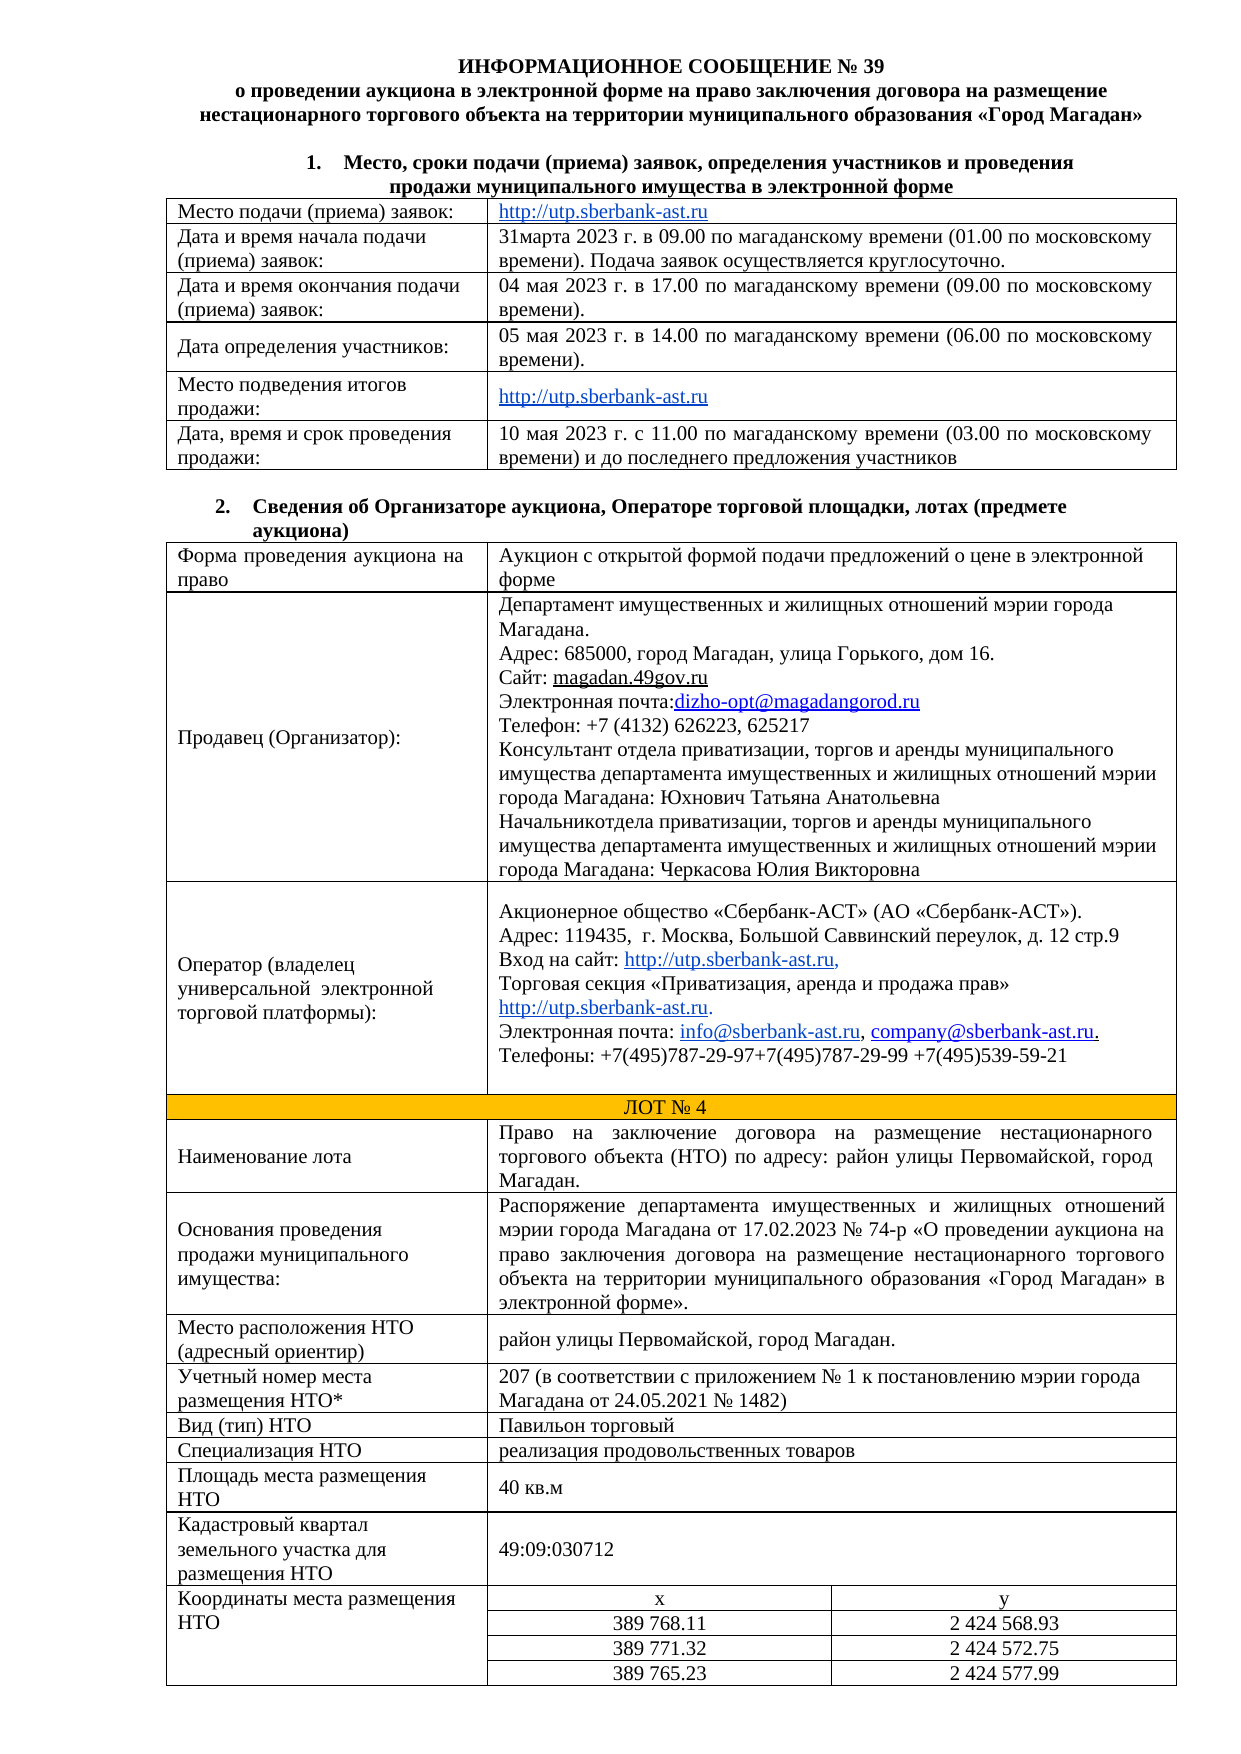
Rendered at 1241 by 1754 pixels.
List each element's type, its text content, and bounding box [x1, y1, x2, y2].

table_cell реализация продовольственных товаров [488, 1438, 1176, 1462]
table_cell Дата определения участников: [167, 323, 487, 371]
table_cell 389 765.23 [488, 1661, 831, 1685]
table_cell район улицы Первомайской, город Магадан. [488, 1315, 1176, 1363]
table_header Место подачи (приема) заявок: [167, 199, 487, 223]
table_cell Площадь места размещения НТО [167, 1463, 487, 1511]
table_cell Павильон торговый [488, 1413, 1176, 1437]
table_header Форма проведения аукциона на право [167, 543, 487, 591]
table_cell 31марта 2023 г. в 09.00 по магаданскому времени (01.00 по московскому времени). Подача заявок осуществляется круглосуточно. [488, 224, 1176, 272]
table_cell Дата и время начала подачи (приема) заявок: [167, 224, 487, 272]
table_cell Оператор (владелец универсальной электронной торговой платформы): [167, 882, 487, 1094]
table_cell Акционерное общество «Сбербанк-АСТ» (АО «Сбербанк-АСТ»). Адрес: 119435, г. Москва, Большой Саввинский переулок, д. 12 стр.9 Вход на сайт: http://utp.sberbank-ast.ru, Торговая секция «Приватизация, аренда и продажа прав» http://utp.sberbank-ast.ru. Электронная почта: info@sberbank-ast.ru, company@sberbank-ast.ru. Телефоны: +7(495)787-29-97+7(495)787-29-99 +7(495)539-59-21 [488, 882, 1176, 1094]
table_header http://utp.sberbank-ast.ru [488, 199, 1176, 223]
table_header Аукцион с открытой формой подачи предложений о цене в электронной форме [488, 543, 1176, 591]
table_cell Место подведения итогов продажи: [167, 372, 487, 420]
table_cell 40 кв.м [488, 1463, 1176, 1511]
table_cell Учетный номер места размещения НТО* [167, 1364, 487, 1412]
table_cell Департамент имущественных и жилищных отношений мэрии города Магадана. Адрес: 685000, город Магадан, улица Горького, дом 16. Сайт: magadan.49gov.ru Электронная почта:dizho-opt@magadangorod.ru Телефон: +7 (4132) 626223, 625217 Консультант отдела приватизации, торгов и аренды муниципального имущества департамента имущественных и жилищных отношений мэрии города Магадана: Юхнович Татьяна Анатольевна Начальникотдела приватизации, торгов и аренды муниципального имущества департамента имущественных и жилищных отношений мэрии города Магадана: Черкасова Юлия Викторовна [488, 593, 1176, 881]
table_cell Распоряжение департамента имущественных и жилищных отношений мэрии города Магадана от 17.02.2023 № 74-р «О проведении аукциона на право заключения договора на размещение нестационарного торгового объекта на территории муниципального образования «Город Магадан» в электронной форме». [488, 1193, 1176, 1314]
table_cell Основания проведения продажи муниципального имущества: [167, 1193, 487, 1314]
table_cell 389 768.11 [488, 1611, 831, 1635]
table_cell http://utp.sberbank-ast.ru [488, 372, 1176, 420]
table_cell 10 мая 2023 г. с 11.00 по магаданскому времени (03.00 по московскому времени) и до последнего предложения участников [488, 421, 1176, 469]
table_cell Дата и время окончания подачи (приема) заявок: [167, 273, 487, 321]
text продажи муниципального имущества в электронной форме [177, 174, 1165, 198]
table_cell 2 424 568.93 [832, 1611, 1176, 1635]
table_cell 2 424 577.99 [832, 1661, 1176, 1685]
table_cell 05 мая 2023 г. в 14.00 по магаданскому времени (06.00 по московскому времени). [488, 323, 1176, 371]
table_cell Вид (тип) НТО [167, 1413, 487, 1437]
table_cell х [488, 1586, 831, 1610]
table_cell Кадастровый квартал земельного участка для размещения НТО [167, 1513, 487, 1584]
text о проведении аукциона в электронной форме на право заключения договора на размещение нестационарного торгового объекта на территории муниципального образования «Город Магадан» [177, 78, 1165, 126]
table_cell Продавец (Организатор): [167, 593, 487, 881]
table_cell 207 (в соответствии с приложением № 1 к постановлению мэрии города Магадана от 24.05.2021 № 1482) [488, 1364, 1176, 1412]
table_cell 2 424 572.75 [832, 1636, 1176, 1660]
table_cell 04 мая 2023 г. в 17.00 по магаданскому времени (09.00 по московскому времени). [488, 273, 1176, 321]
table_cell Наименование лота [167, 1120, 487, 1192]
table_cell у [832, 1586, 1176, 1610]
table_cell Дата, время и срок проведения продажи: [167, 421, 487, 469]
table_cell Специализация НТО [167, 1438, 487, 1462]
table_cell Право на заключение договора на размещение нестационарного торгового объекта (НТО) по адресу: район улицы Первомайской, город Магадан. [488, 1120, 1176, 1192]
table_cell 49:09:030712 [488, 1513, 1176, 1584]
table_cell 389 771.32 [488, 1636, 831, 1660]
list Сведения об Организаторе аукциона, Операторе торговой площадки, лотах (предмете аукциона) [215, 494, 1153, 542]
table_cell Место расположения НТО (адресный ориентир) [167, 1315, 487, 1363]
table_cell ЛОТ № 4 [167, 1095, 1176, 1119]
table_cell Координаты места размещения НТО [167, 1586, 487, 1685]
text ИНФОРМАЦИОННОЕ СООБЩЕНИЕ № 39 [177, 54, 1165, 78]
list Место, сроки подачи (приема) заявок, определения участников и проведения [215, 150, 1165, 174]
